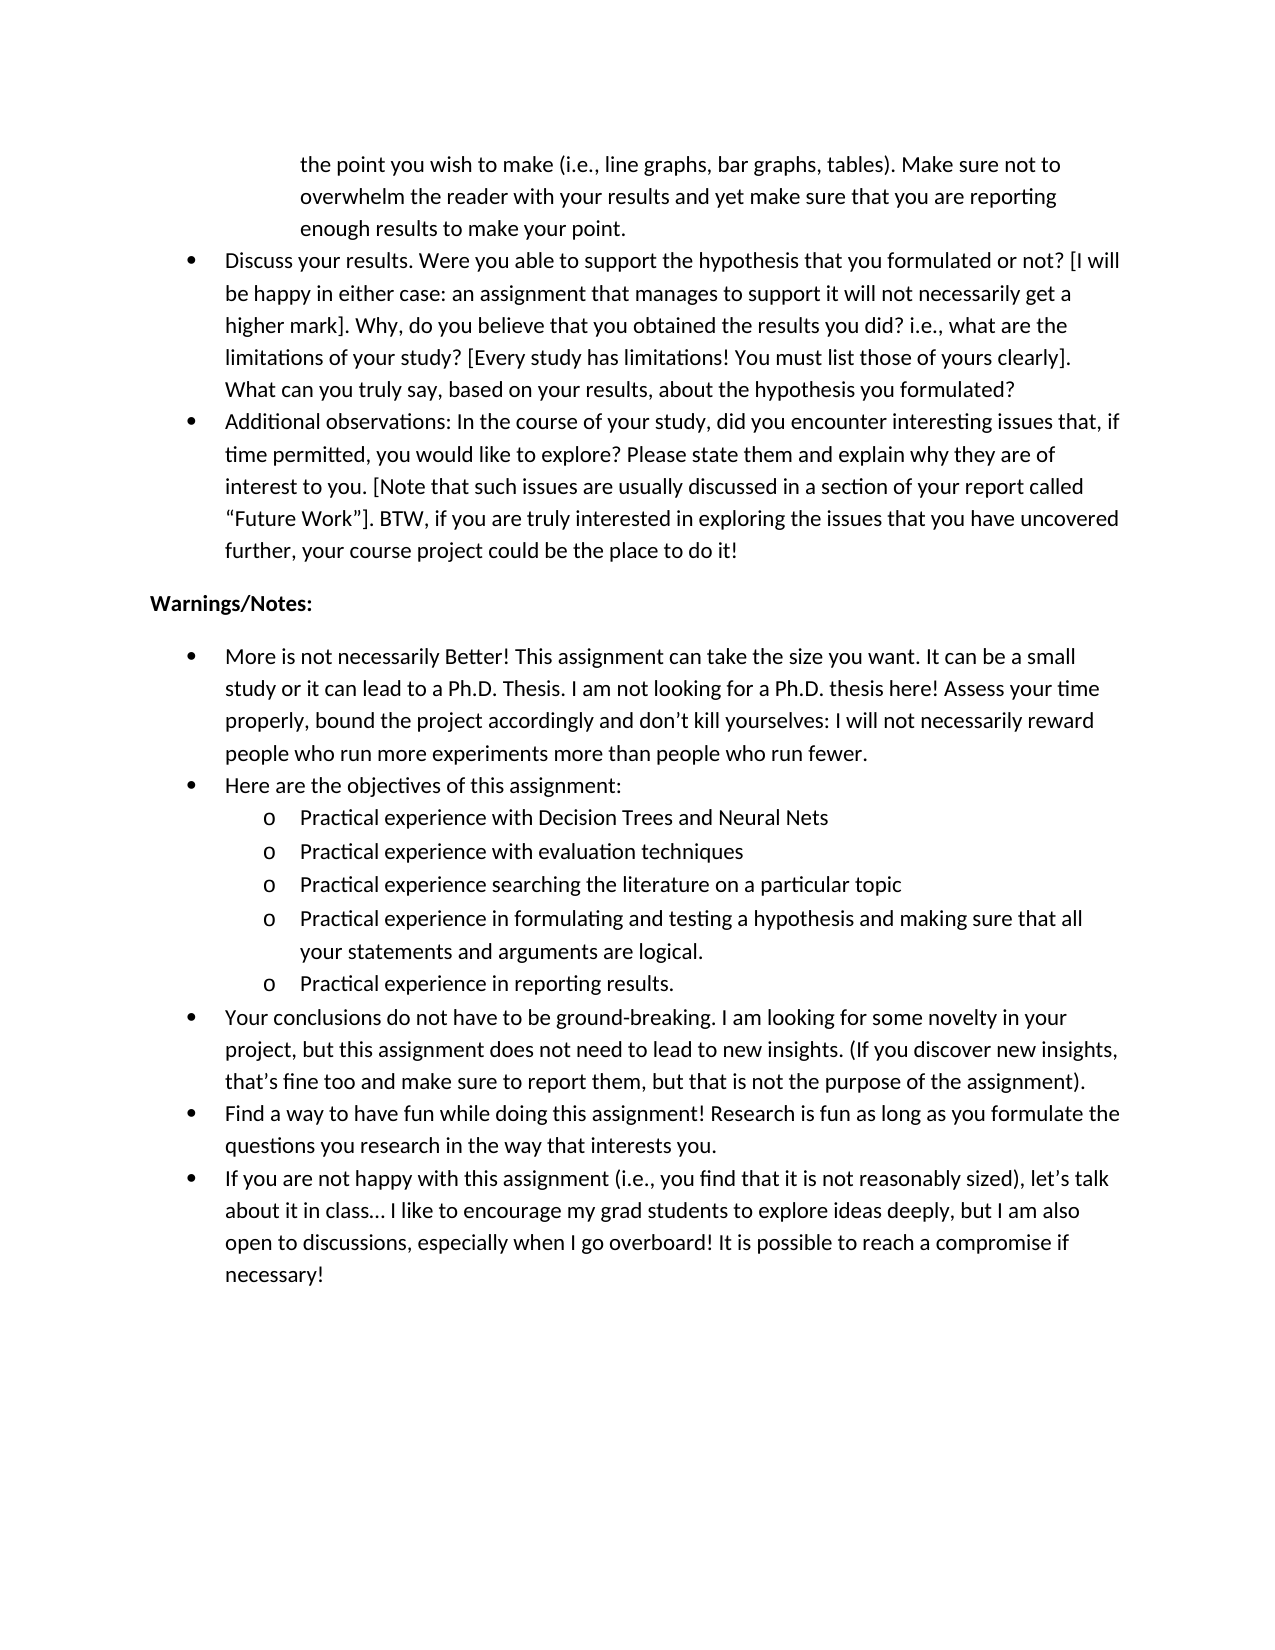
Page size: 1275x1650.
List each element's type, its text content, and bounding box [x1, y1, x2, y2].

list Discuss your results. Were you able to support the hypothesis that you formulated or not? [I will be happy in either case: an assignment that manages to support it will not necessarily get a higher mark]. Why, do you believe that you obtained the results you did? i.e., what are the limitations of your study? [Every study has limitations! You must list those of yours clearly]. What can you truly say, based on your results, about the hypothesis you formulated? [187, 247, 1125, 403]
list Practical experience with evaluation techniques [262, 837, 1125, 866]
list Here are the objectives of this assignment: [187, 771, 1125, 799]
list Practical experience in formulating and testing a hypothesis and making sure that all your statements and arguments are logical. [262, 904, 1125, 965]
list Find a way to have fun while doing this assignment! Research is fun as long as you formulate the questions you research in the way that interests you. [187, 1099, 1125, 1160]
list Practical experience with Decision Trees and Neural Nets [262, 803, 1125, 832]
list Your conclusions do not have to be ground-breaking. I am looking for some novelty in your project, but this assignment does not need to lead to new insights. (If you discover new insights, that’s fine too and make sure to report them, but that is not the purpose of the assignment). [187, 1003, 1125, 1095]
list Additional observations: In the course of your study, did you encounter interesting issues that, if time permitted, you would like to explore? Please state them and explain why they are of interest to you. [Note that such issues are usually discussed in a section of your report called “Future Work”]. BTW, if you are truly interested in exploring the issues that you have uncovered further, your course project could be the place to do it! [187, 407, 1125, 564]
list Practical experience in reporting results. [262, 969, 1125, 998]
text Warnings/Notes: [150, 589, 1125, 617]
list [262, 150, 1125, 242]
list If you are not happy with this assignment (i.e., you find that it is not reasonably sized), let’s talk about it in class… I like to encourage my grad students to explore ideas deeply, but I am also open to discussions, especially when I go overboard! It is possible to reach a compromise if necessary! [187, 1164, 1125, 1288]
list More is not necessarily Better! This assignment can take the size you want. It can be a small study or it can lead to a Ph.D. Thesis. I am not looking for a Ph.D. thesis here! Assess your time properly, bound the project accordingly and don’t kill yourselves: I will not necessarily reward people who run more experiments more than people who run fewer. [187, 642, 1125, 767]
list Practical experience searching the literature on a particular topic [262, 870, 1125, 899]
